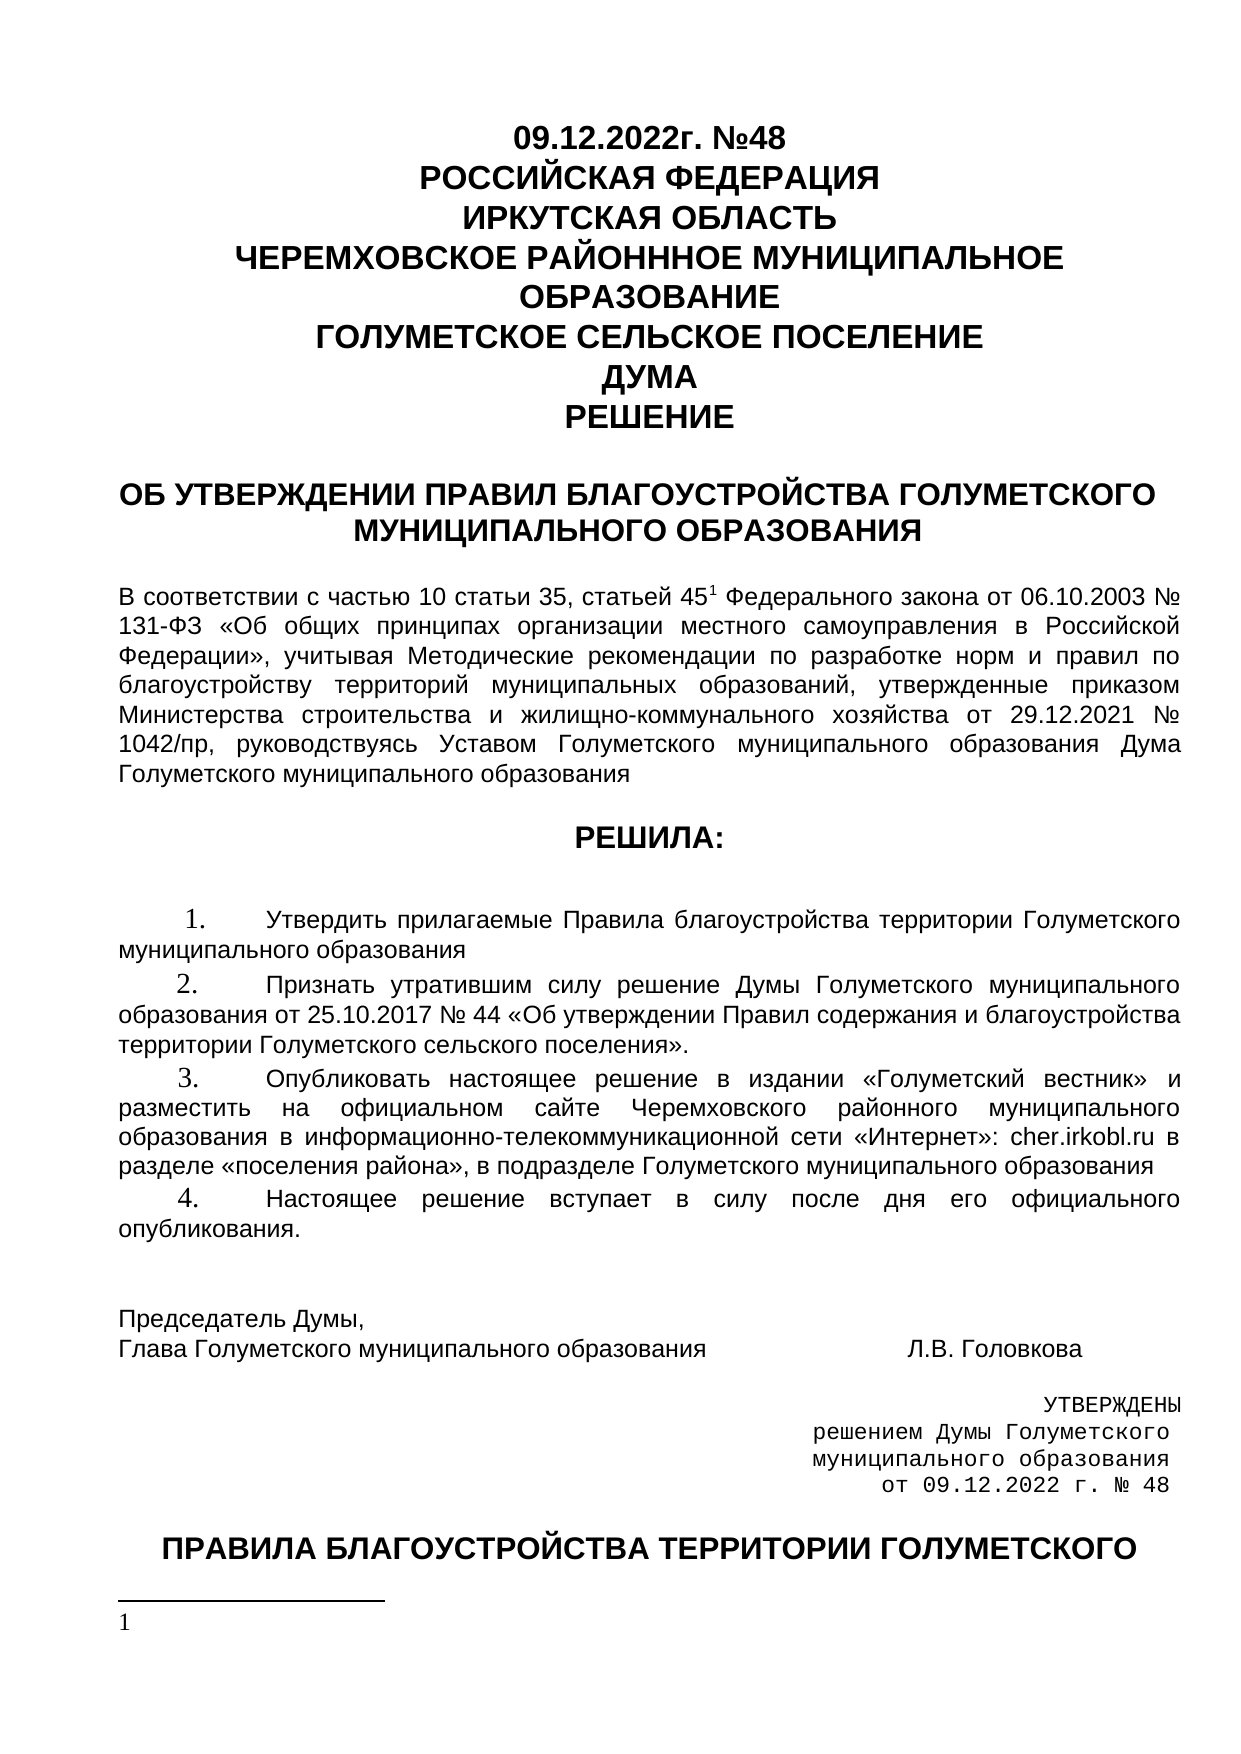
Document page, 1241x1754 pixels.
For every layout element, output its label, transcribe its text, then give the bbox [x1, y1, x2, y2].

text 09.12.2022г. №48 [118, 118, 1181, 157]
text Глава Голуметского муниципального образования Л.В. Головкова [118, 1334, 1181, 1362]
text РОССИЙСКАЯ ФЕДЕРАЦИЯ [118, 158, 1181, 196]
text ПРАВИЛА БЛАГОУСТРОЙСТВА ТЕРРИТОРИИ ГОЛУМЕТСКОГО [118, 1530, 1181, 1566]
text решением Думы Голуметского [118, 1420, 1170, 1446]
text от 09.12.2022 г. № 48 [118, 1474, 1170, 1499]
text Председатель Думы, [118, 1304, 1181, 1332]
text муниципального образования [118, 1447, 1170, 1473]
text ДУМА [118, 357, 1181, 396]
text УТВЕРЖДЕНЫ [118, 1393, 1181, 1419]
text ЧЕРЕМХОВСКОЕ РАЙОНННОЕ МУНИЦИПАЛЬНОЕ ОБРАЗОВАНИЕ [118, 238, 1181, 316]
list Опубликовать настоящее решение в издании «Голуметский вестник» и разместить на официальном сайте Черемховского районного муниципального образования в информационно-телекоммуникационной сети «Интернет»: cher.irkobl.ru в разделе «поселения района», в подразделе Голуметского муниципального образования [118, 1060, 1181, 1180]
list Настоящее решение вступает в силу после дня его официального опубликования. [118, 1180, 1181, 1243]
text РЕШЕНИЕ [118, 397, 1181, 436]
text В соответствии с частью 10 статьи 35, статьей 45 Федерального закона от 06.10.2003 № 131-ФЗ «Об общих принципах организации местного самоуправления в Российской Федерации», учитывая Методические рекомендации по разработке норм и правил по благоустройству территорий муниципальных образований, утвержденные приказом Министерства строительства и жилищно-коммунального хозяйства от 29.12.2021 № 1042/пр, руководствуясь Уставом Голуметского муниципального образования Дума Голуметского муниципального образования [118, 582, 1181, 788]
text ИРКУТСКАЯ ОБЛАСТЬ [118, 198, 1181, 236]
list Утвердить прилагаемые Правила благоустройства территории Голуметского муниципального образования [118, 901, 1181, 964]
text РЕШИЛА: [118, 819, 1181, 855]
text ОБ УТВЕРЖДЕНИИ ПРАВИЛ БЛАГОУСТРОЙСТВА ГОЛУМЕТСКОГО МУНИЦИПАЛЬНОГО ОБРАЗОВАНИЯ [118, 477, 1158, 548]
text ГОЛУМЕТСКОЕ СЕЛЬСКОЕ ПОСЕЛЕНИЕ [118, 317, 1181, 356]
list Признать утратившим силу решение Думы Голуметского муниципального образования от 25.10.2017 № 44 «Об утверждении Правил содержания и благоустройства территории Голуметского сельского поселения». [118, 966, 1181, 1059]
